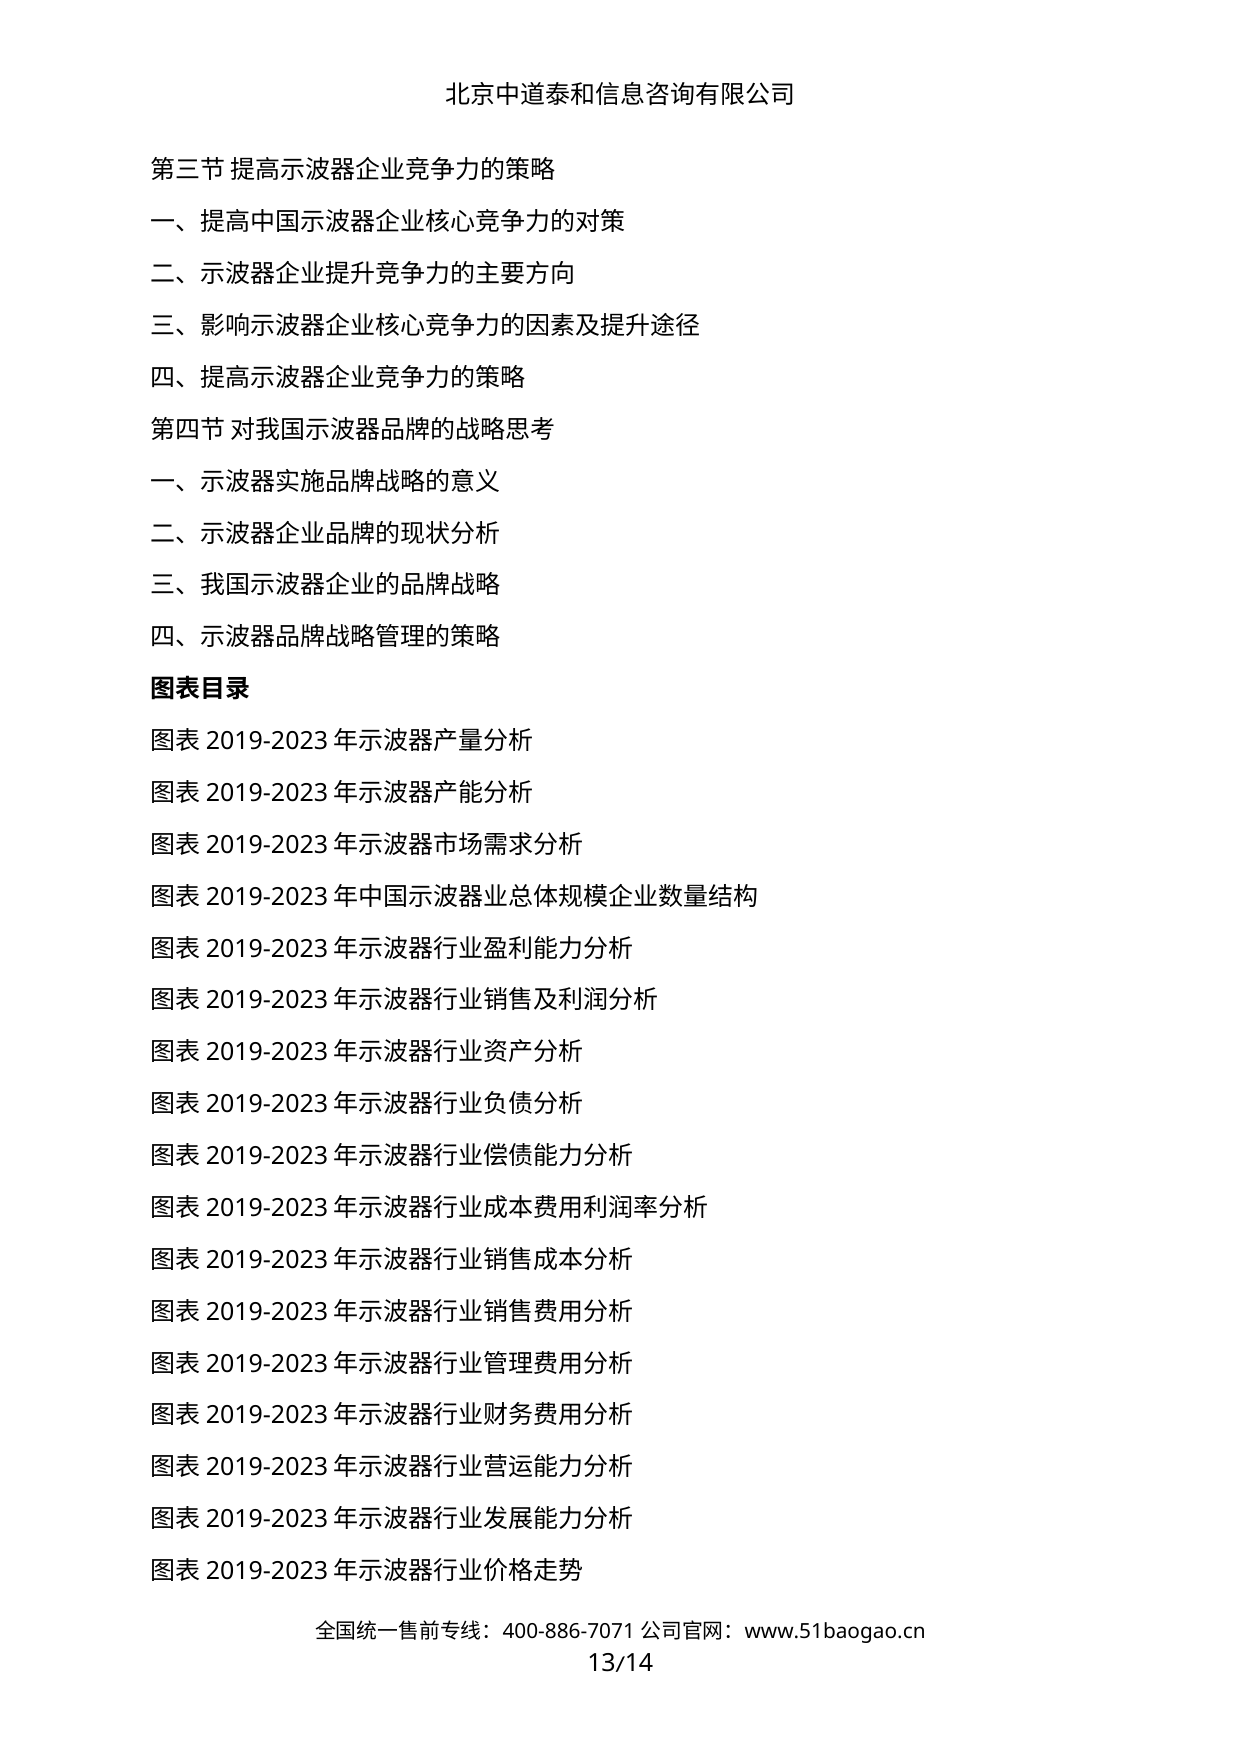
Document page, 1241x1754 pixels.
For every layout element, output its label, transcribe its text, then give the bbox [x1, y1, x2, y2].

text 一、提高中国示波器企业核心竞争力的对策 [150, 202, 1090, 238]
text 图表 2019-2023年示波器行业发展能力分析 [150, 1499, 1090, 1535]
text 图表目录 [150, 669, 1090, 705]
text 二、示波器企业品牌的现状分析 [150, 513, 1090, 549]
text 三、影响示波器企业核心竞争力的因素及提升途径 [150, 306, 1090, 342]
text 图表 2019-2023年示波器行业资产分析 [150, 1032, 1090, 1068]
text 图表 2019-2023年示波器行业销售及利润分析 [150, 980, 1090, 1016]
text 图表 2019-2023年示波器行业盈利能力分析 [150, 928, 1090, 964]
text 第三节 提高示波器企业竞争力的策略 [150, 150, 1090, 186]
text 图表 2019-2023年示波器行业成本费用利润率分析 [150, 1187, 1090, 1224]
text 图表 2019-2023年示波器行业价格走势 [150, 1551, 1090, 1587]
text 图表 2019-2023年示波器行业管理费用分析 [150, 1343, 1090, 1379]
text 图表 2019-2023年中国示波器业总体规模企业数量结构 [150, 876, 1090, 912]
text 图表 2019-2023年示波器行业偿债能力分析 [150, 1136, 1090, 1172]
text 四、提高示波器企业竞争力的策略 [150, 357, 1090, 394]
text 图表 2019-2023年示波器行业财务费用分析 [150, 1395, 1090, 1431]
text 四、示波器品牌战略管理的策略 [150, 617, 1090, 653]
text 第四节 对我国示波器品牌的战略思考 [150, 409, 1090, 446]
text 图表 2019-2023年示波器产能分析 [150, 772, 1090, 809]
text 图表 2019-2023年示波器行业负债分析 [150, 1084, 1090, 1120]
text 图表 2019-2023年示波器行业销售费用分析 [150, 1291, 1090, 1327]
text 一、示波器实施品牌战略的意义 [150, 461, 1090, 497]
text 图表 2019-2023年示波器产量分析 [150, 721, 1090, 757]
text 三、我国示波器企业的品牌战略 [150, 565, 1090, 601]
text 图表 2019-2023年示波器行业营运能力分析 [150, 1447, 1090, 1483]
text 图表 2019-2023年示波器市场需求分析 [150, 824, 1090, 861]
text 二、示波器企业提升竞争力的主要方向 [150, 254, 1090, 290]
text 图表 2019-2023年示波器行业销售成本分析 [150, 1239, 1090, 1276]
